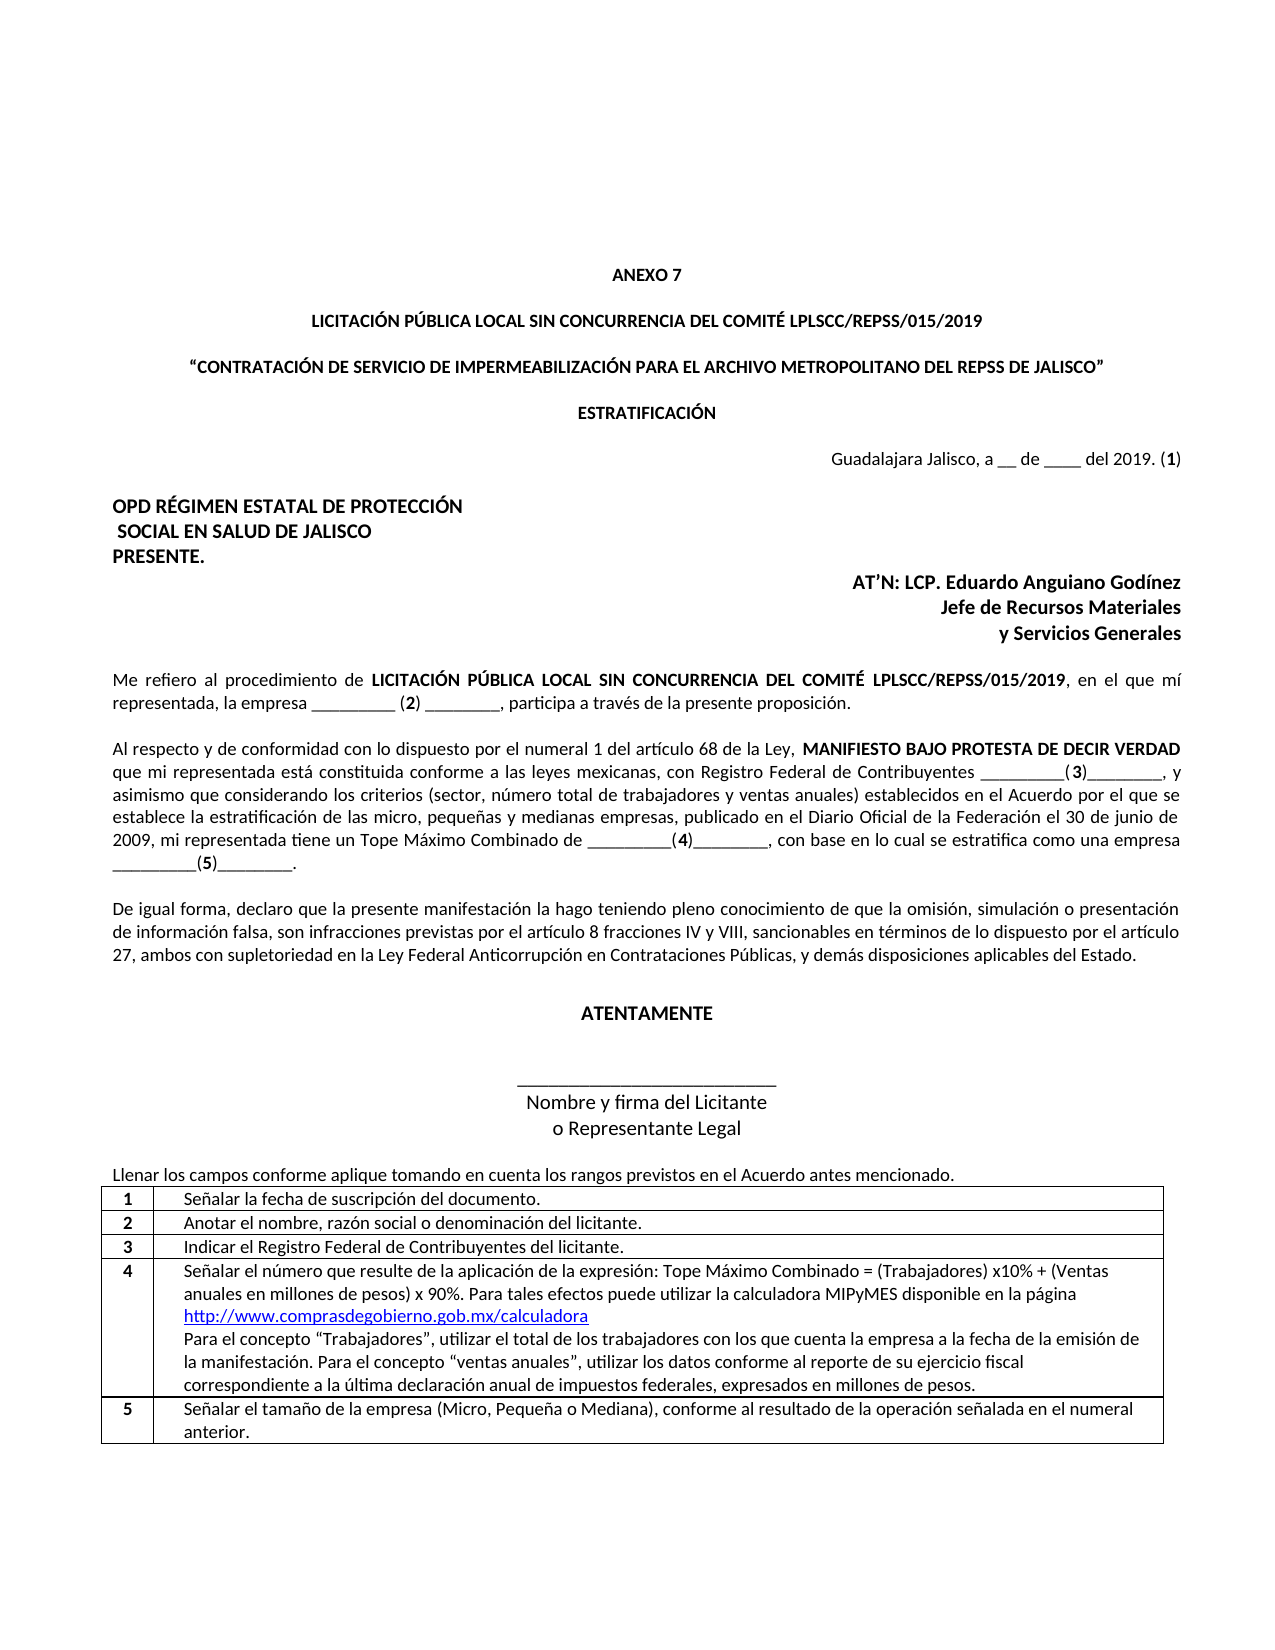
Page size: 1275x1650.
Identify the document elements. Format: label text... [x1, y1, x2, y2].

text OPD RÉGIMEN ESTATAL DE PROTECCIÓN [112, 493, 1181, 518]
text y Servicios Generales [112, 620, 1181, 645]
text SOCIAL EN SALUD DE JALISCO [112, 518, 1181, 544]
table_cell Señalar el tamaño de la empresa (Micro, Pequeña o Mediana), conforme al resultado de la operación señalada en el numeral anterior. [154, 1398, 1163, 1443]
text Llenar los campos conforme aplique tomando en cuenta los rangos previstos en el Acuerdo antes mencionado. [112, 1163, 1181, 1186]
text AT’N: LCP. Eduardo Anguiano Godínez [112, 569, 1181, 594]
text De igual forma, declaro que la presente manifestación la hago teniendo pleno conocimiento de que la omisión, simulación o presentación de información falsa, son infracciones previstas por el artículo 8 fracciones IV y VIII, sancionables en términos de lo dispuesto por el artículo 27, ambos con supletoriedad en la Ley Federal Anticorrupción en Contrataciones Públicas, y demás disposiciones aplicables del Estado. [112, 897, 1181, 966]
text ATENTAMENTE [112, 1001, 1181, 1026]
table_cell 3 [102, 1235, 153, 1258]
table_cell Indicar el Registro Federal de Contribuyentes del licitante. [154, 1235, 1163, 1258]
table_cell 2 [102, 1211, 153, 1234]
text Jefe de Recursos Materiales [112, 594, 1181, 620]
table_cell 5 [102, 1398, 153, 1443]
table_cell Señalar el número que resulte de la aplicación de la expresión: Tope Máximo Combinado = (Trabajadores) x10% + (Ventas anuales en millones de pesos) x 90%. Para tales efectos puede utilizar la calculadora MIPyMES disponible en la página http://www.comprasdegobierno.gob.mx/calculadora Para el concepto “Trabajadores”, utilizar el total de los trabajadores con los que cuenta la empresa a la fecha de la emisión de la manifestación. Para el concepto “ventas anuales”, utilizar los datos conforme al reporte de su ejercicio fiscal correspondiente a la última declaración anual de impuestos federales, expresados en millones de pesos. [154, 1259, 1163, 1396]
text LICITACIÓN PÚBLICA LOCAL SIN CONCURRENCIA DEL COMITÉ LPLSCC/REPSS/015/2019 [112, 309, 1181, 332]
text ESTRATIFICACIÓN [112, 401, 1181, 424]
table_header 1 [102, 1187, 153, 1210]
text “CONTRATACIÓN DE SERVICIO DE IMPERMEABILIZACIÓN PARA EL ARCHIVO METROPOLITANO DEL REPSS DE JALISCO” [112, 355, 1181, 378]
text Nombre y firma del Licitante [112, 1089, 1181, 1115]
text PRESENTE. [112, 544, 1181, 569]
text o Representante Legal [112, 1115, 1181, 1140]
table_cell 4 [102, 1259, 153, 1396]
text Me refiero al procedimiento de LICITACIÓN PÚBLICA LOCAL SIN CONCURRENCIA DEL COMITÉ LPLSCC/REPSS/015/2019, en el que mí representada, la empresa _________ (2) ________, participa a través de la presente proposición. [112, 668, 1181, 714]
text Guadalajara Jalisco, a __ de ____ del 2019. (1) [112, 447, 1181, 470]
table_header Señalar la fecha de suscripción del documento. [154, 1187, 1163, 1210]
text Al respecto y de conformidad con lo dispuesto por el numeral 1 del artículo 68 de la Ley, MANIFIESTO BAJO PROTESTA DE DECIR VERDAD que mi representada está constituida conforme a las leyes mexicanas, con Registro Federal de Contribuyentes _________(3)________, y asimismo que considerando los criterios (sector, número total de trabajadores y ventas anuales) establecidos en el Acuerdo por el que se establece la estratificación de las micro, pequeñas y medianas empresas, publicado en el Diario Oficial de la Federación el 30 de junio de 2009, mi representada tiene un Tope Máximo Combinado de _________(4)________, con base en lo cual se estratifica como una empresa _________(5)________. [112, 737, 1181, 874]
text ANEXO 7 [112, 264, 1181, 287]
table_cell Anotar el nombre, razón social o denominación del licitante. [154, 1211, 1163, 1234]
text _________________________ [112, 1064, 1181, 1089]
